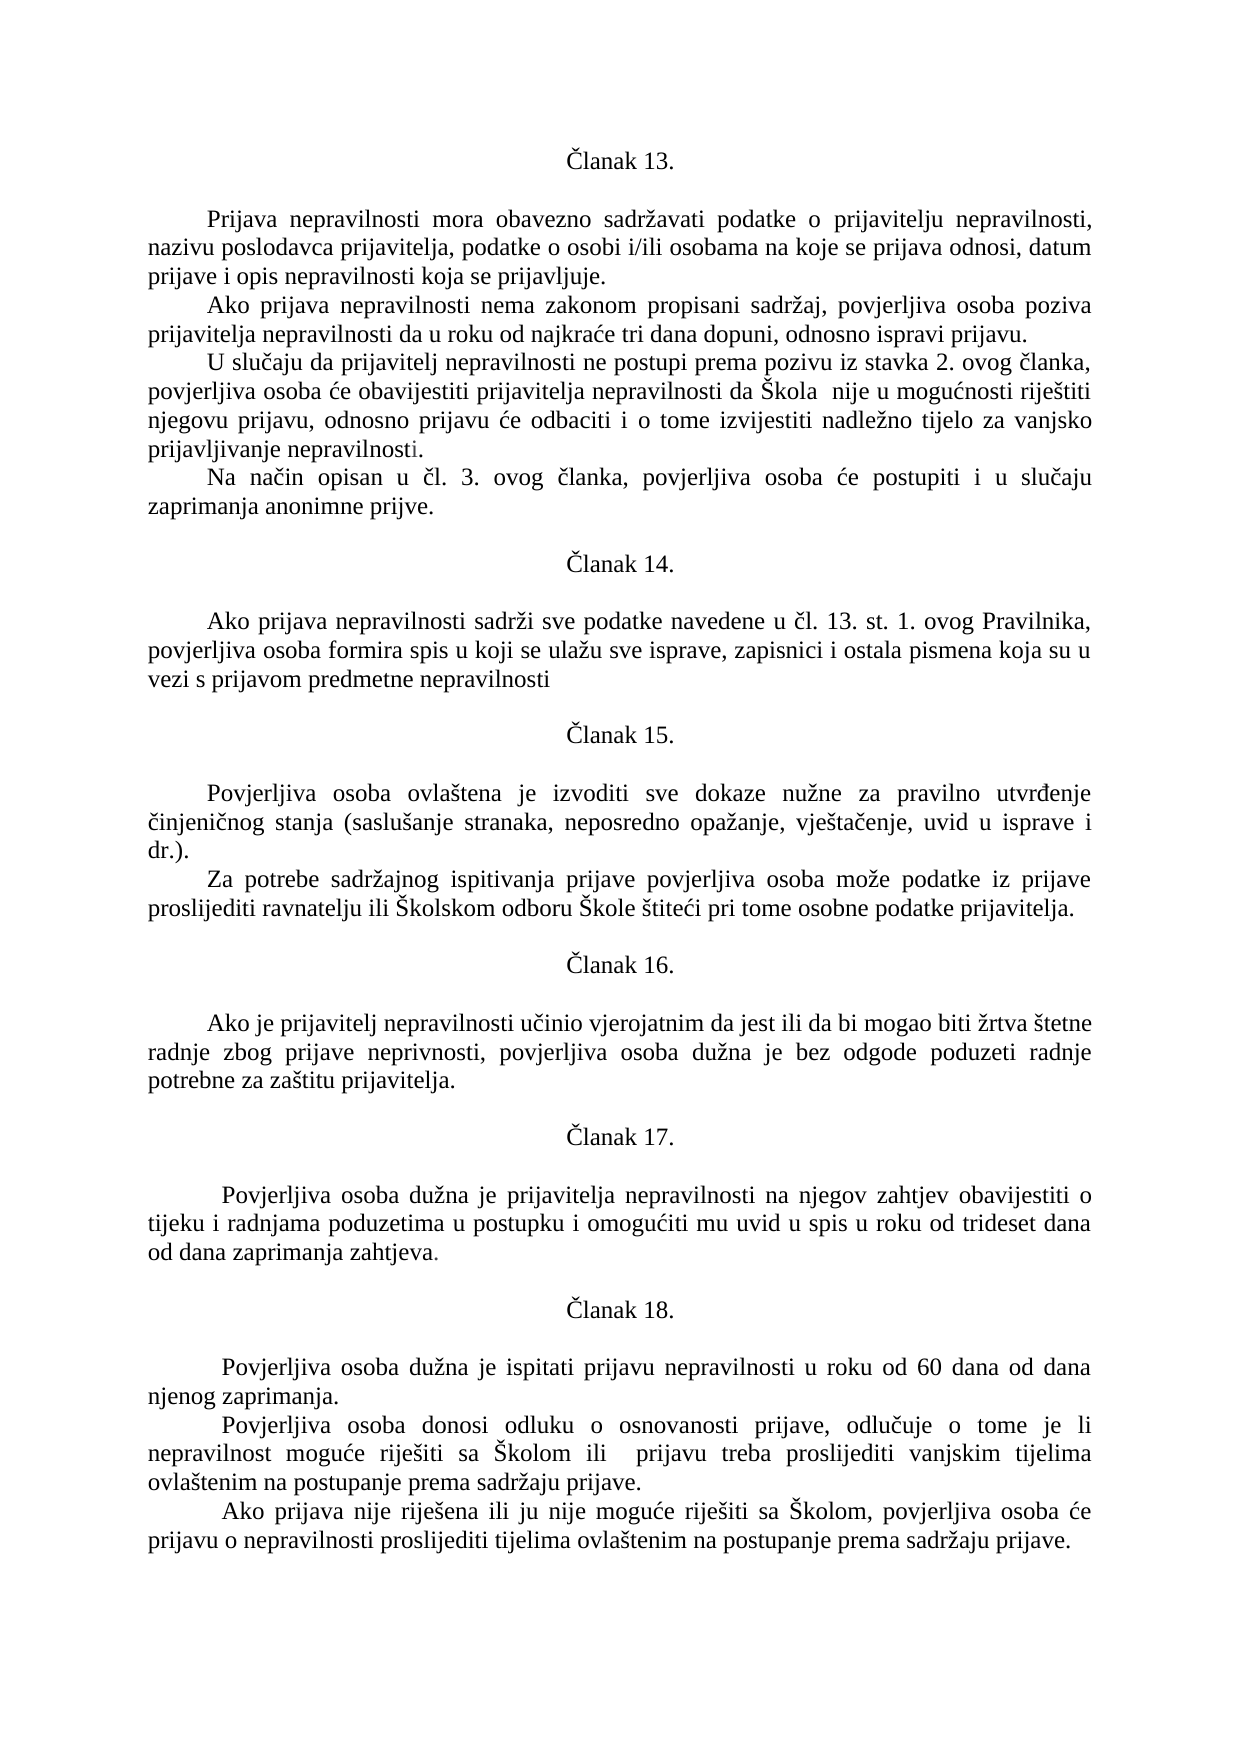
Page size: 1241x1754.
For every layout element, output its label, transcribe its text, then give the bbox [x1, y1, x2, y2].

text Članak 17. [148, 1122, 1093, 1151]
text Ako je prijavitelj nepravilnosti učinio vjerojatnim da jest ili da bi mogao biti žrtva štetne radnje zbog prijave neprivnosti, povjerljiva osoba dužna je bez odgode poduzeti radnje potrebne za zaštitu prijavitelja. [148, 1008, 1093, 1094]
text Za potrebe sadržajnog ispitivanja prijave povjerljiva osoba može podatke iz prijave proslijediti ravnatelju ili Školskom odboru Škole štiteći pri tome osobne podatke prijavitelja. [148, 864, 1093, 922]
text U slučaju da prijavitelj nepravilnosti ne postupi prema pozivu iz stavka 2. ovog članka, povjerljiva osoba će obavijestiti prijavitelja nepravilnosti da Škola nije u mogućnosti riještiti njegovu prijavu, odnosno prijavu će odbaciti i o tome izvijestiti nadležno tijelo za vanjsko prijavljivanje nepravilnosti. [148, 347, 1093, 462]
text Članak 16. [148, 950, 1093, 979]
text Ako prijava nepravilnosti sadrži sve podatke navedene u čl. 13. st. 1. ovog Pravilnika, povjerljiva osoba formira spis u koji se ulažu sve isprave, zapisnici i ostala pismena koja su u vezi s prijavom predmetne nepravilnosti [148, 606, 1093, 692]
text Povjerljiva osoba dužna je prijavitelja nepravilnosti na njegov zahtjev obavijestiti o tijeku i radnjama poduzetima u postupku i omogućiti mu uvid u spis u roku od trideset dana od dana zaprimanja zahtjeva. [148, 1180, 1093, 1266]
text Na način opisan u čl. 3. ovog članka, povjerljiva osoba će postupiti i u slučaju zaprimanja anonimne prijve. [148, 462, 1093, 520]
text Članak 18. [148, 1295, 1093, 1323]
text Povjerljiva osoba ovlaštena je izvoditi sve dokaze nužne za pravilno utvrđenje činjeničnog stanja (saslušanje stranaka, neposredno opažanje, vještačenje, uvid u isprave i dr.). [148, 778, 1093, 864]
text Ako prijava nepravilnosti nema zakonom propisani sadržaj, povjerljiva osoba poziva prijavitelja nepravilnosti da u roku od najkraće tri dana dopuni, odnosno ispravi prijavu. [148, 290, 1093, 347]
text Prijava nepravilnosti mora obavezno sadržavati podatke o prijavitelju nepravilnosti, nazivu poslodavca prijavitelja, podatke o osobi i/ili osobama na koje se prijava odnosi, datum prijave i opis nepravilnosti koja se prijavljuje. [148, 204, 1093, 290]
text Članak 13. [148, 146, 1093, 175]
text Povjerljiva osoba donosi odluku o osnovanosti prijave, odlučuje o tome je li nepravilnost moguće riješiti sa Školom ili prijavu treba proslijediti vanjskim tijelima ovlaštenim na postupanje prema sadržaju prijave. [148, 1410, 1093, 1496]
text Članak 14. [148, 549, 1093, 577]
text Ako prijava nije riješena ili ju nije moguće riješiti sa Školom, povjerljiva osoba će prijavu o nepravilnosti proslijediti tijelima ovlaštenim na postupanje prema sadržaju prijave. [148, 1496, 1093, 1553]
text Članak 15. [148, 720, 1093, 749]
text Povjerljiva osoba dužna je ispitati prijavu nepravilnosti u roku od 60 dana od dana njenog zaprimanja. [148, 1352, 1093, 1410]
